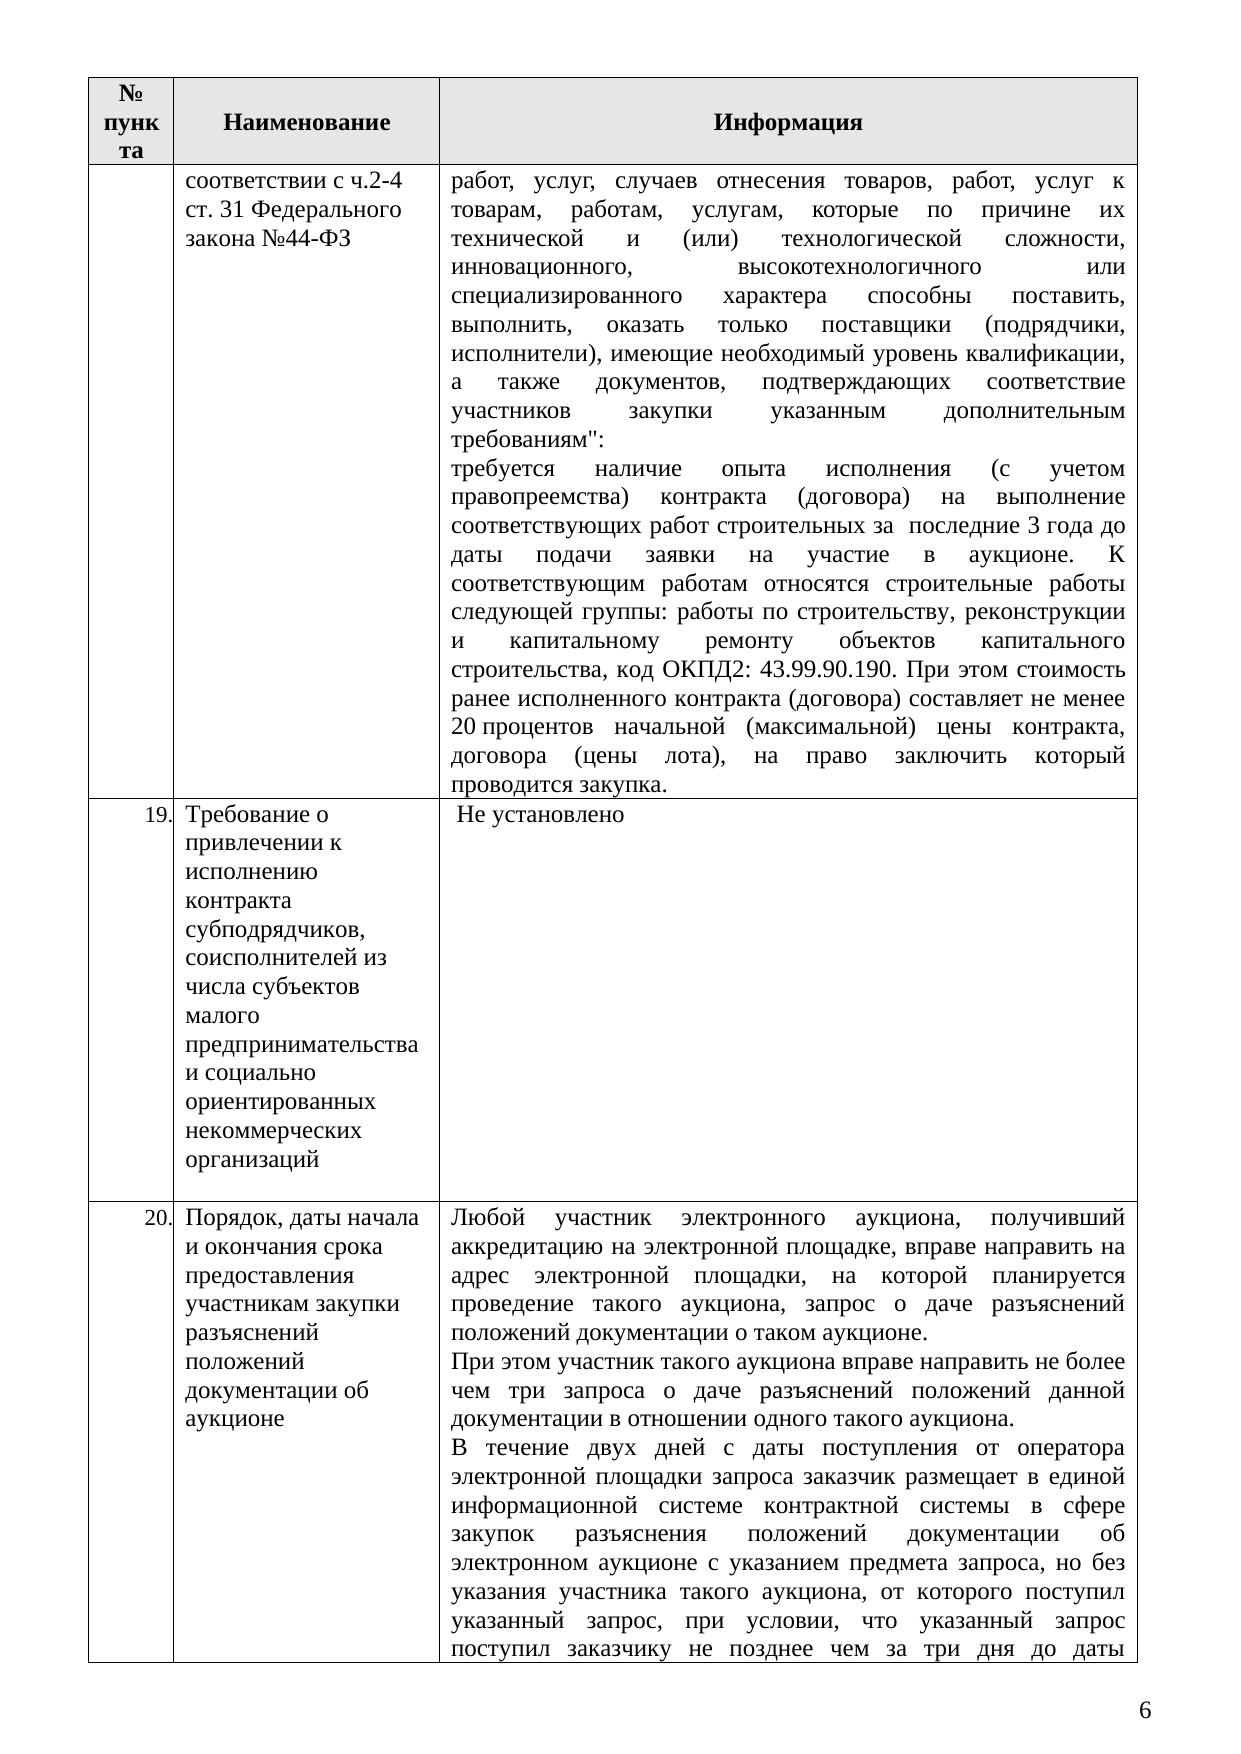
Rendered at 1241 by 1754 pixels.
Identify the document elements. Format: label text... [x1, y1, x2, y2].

table_cell Не установлено [440, 799, 1137, 1201]
table_header Информация [440, 78, 1137, 164]
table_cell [174, 1202, 439, 1662]
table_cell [440, 165, 1137, 798]
table_header № пункта [89, 78, 173, 164]
table_cell Требование о привлечении к исполнению контракта субподрядчиков, соисполнителей из числа субъектов малого предпринимательства и социально ориентированных некоммерческих организаций [174, 799, 439, 1201]
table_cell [174, 165, 439, 798]
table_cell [440, 1202, 1137, 1662]
table_cell [89, 799, 173, 1201]
table_header Наименование [174, 78, 439, 164]
table_cell [89, 1202, 173, 1662]
